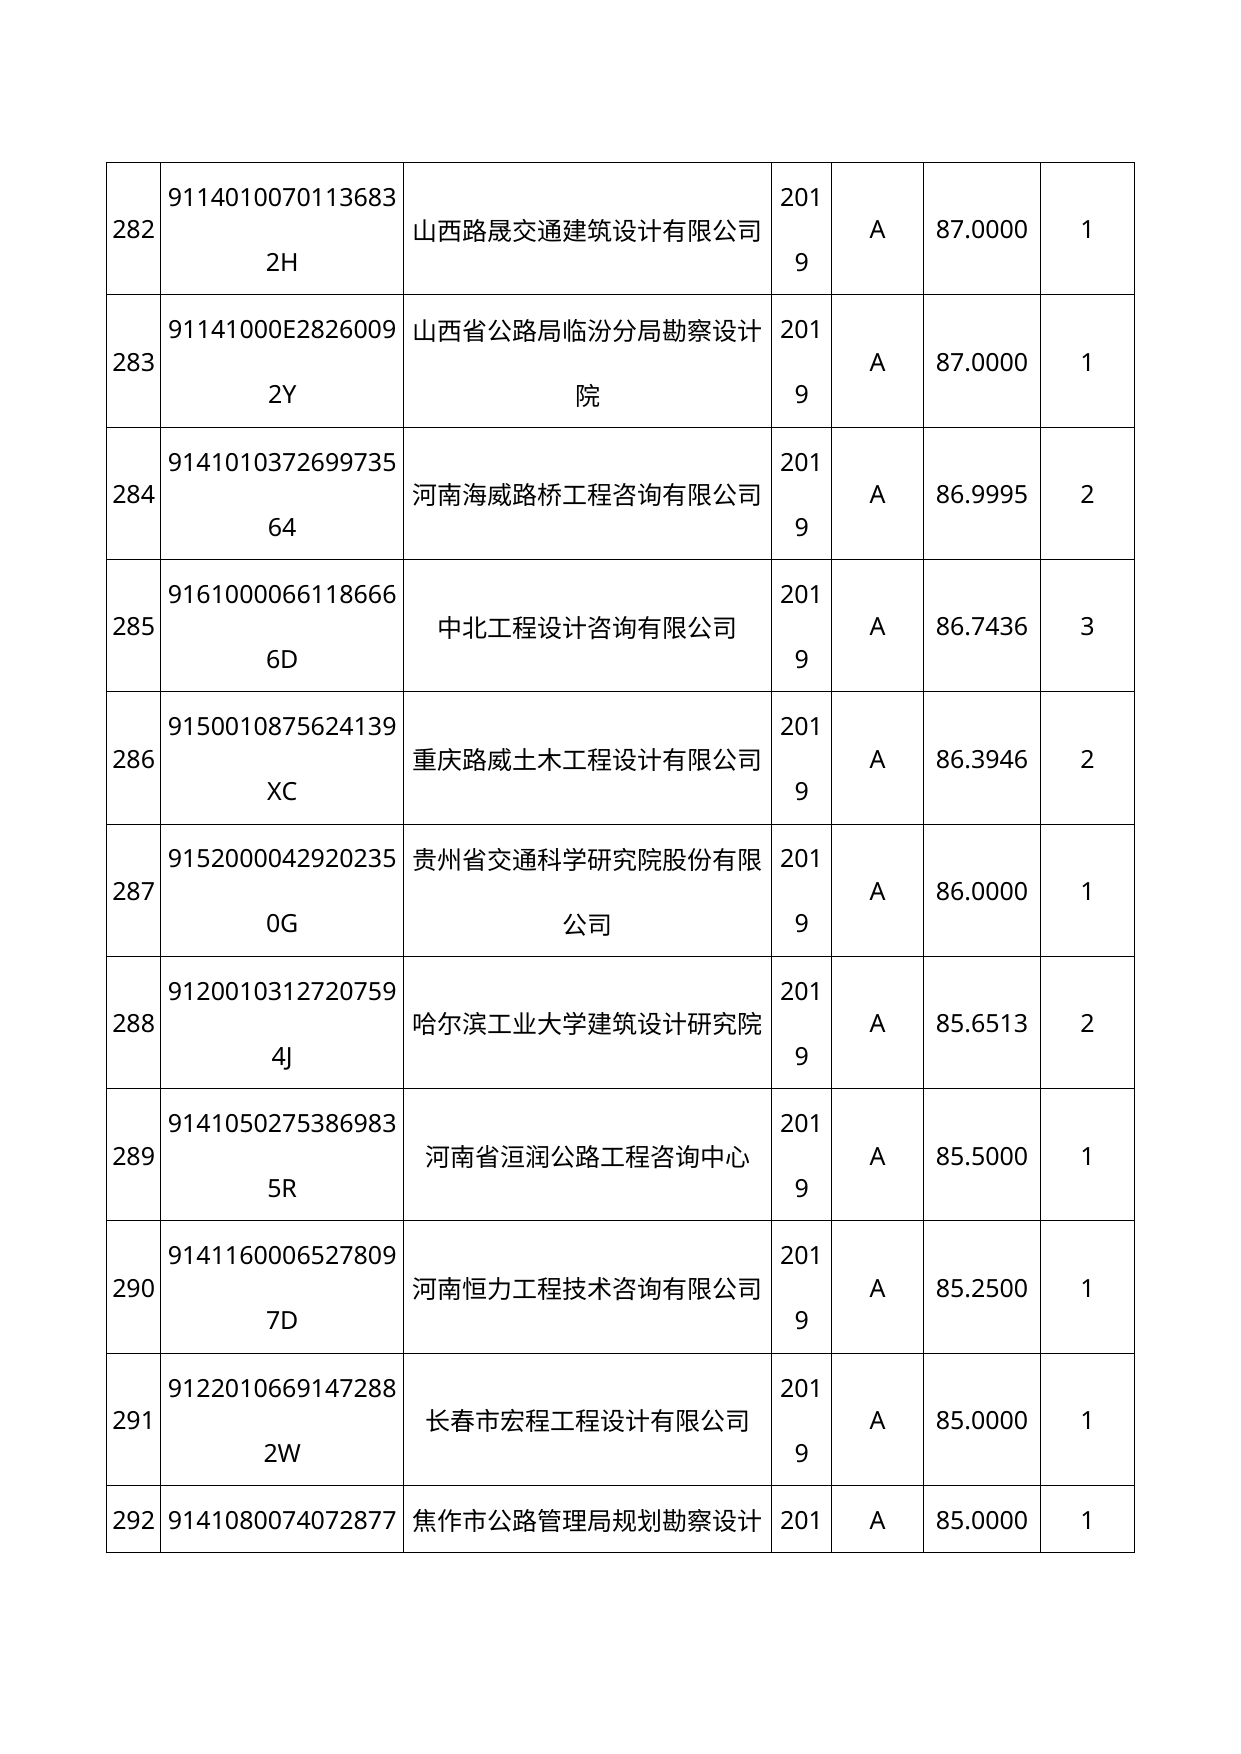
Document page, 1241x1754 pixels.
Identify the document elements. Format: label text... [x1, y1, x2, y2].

table_cell 85.5000 [924, 1089, 1040, 1220]
table_cell A [832, 428, 923, 559]
table_cell 290 [107, 1221, 160, 1353]
table_cell 91411600065278097D [161, 1221, 403, 1353]
table_cell 山西路晟交通建筑设计有限公司 [404, 163, 771, 294]
table_cell 86.7436 [924, 560, 1040, 691]
table_cell 中北工程设计咨询有限公司 [404, 560, 771, 691]
table_cell 1 [1041, 295, 1134, 427]
table_cell 2 [1041, 692, 1134, 823]
table_cell 87.0000 [924, 163, 1040, 294]
table_cell A [832, 1486, 923, 1552]
table_cell 914101037269973564 [161, 428, 403, 559]
table_cell A [832, 560, 923, 691]
table_cell 86.9995 [924, 428, 1040, 559]
table_cell 86.0000 [924, 825, 1040, 956]
table_cell 85.6513 [924, 957, 1040, 1088]
table_cell 哈尔滨工业大学建筑设计研究院 [404, 957, 771, 1088]
table_cell 91410800740728777K [161, 1486, 403, 1552]
table_cell 87.0000 [924, 295, 1040, 427]
table_cell 2019 [772, 957, 831, 1088]
table_cell 9150010875624139XC [161, 692, 403, 823]
table_cell 91141000E28260092Y [161, 295, 403, 427]
table_cell 91200103127207594J [161, 957, 403, 1088]
table_cell 河南海威路桥工程咨询有限公司 [404, 428, 771, 559]
table_cell 2019 [772, 560, 831, 691]
table_cell 287 [107, 825, 160, 956]
table_cell A [832, 1354, 923, 1485]
table_cell 91220106691472882W [161, 1354, 403, 1485]
table_cell 2019 [772, 1354, 831, 1485]
table_cell 1 [1041, 1354, 1134, 1485]
table_cell A [832, 692, 923, 823]
table_cell 2019 [772, 428, 831, 559]
table_cell 3 [1041, 560, 1134, 691]
table_cell 288 [107, 957, 160, 1088]
table_cell 285 [107, 560, 160, 691]
table_cell 91610000661186666D [161, 560, 403, 691]
table_cell 重庆路威土木工程设计有限公司 [404, 692, 771, 823]
table_cell 91140100701136832H [161, 163, 403, 294]
table_cell 2019 [772, 163, 831, 294]
table_cell A [832, 163, 923, 294]
table_cell 焦作市公路管理局规划勘察设计院 [404, 1486, 771, 1552]
table_cell A [832, 825, 923, 956]
table_cell 1 [1041, 1089, 1134, 1220]
table_cell A [832, 295, 923, 427]
table_cell 91520000429202350G [161, 825, 403, 956]
table_cell 86.3946 [924, 692, 1040, 823]
table_cell 286 [107, 692, 160, 823]
table_cell A [832, 1221, 923, 1353]
table_cell 85.2500 [924, 1221, 1040, 1353]
table_cell 292 [107, 1486, 160, 1552]
table_cell 85.0000 [924, 1486, 1040, 1552]
table_cell 289 [107, 1089, 160, 1220]
table_cell A [832, 957, 923, 1088]
table_cell 282 [107, 163, 160, 294]
table_cell 河南省洹润公路工程咨询中心 [404, 1089, 771, 1220]
table_cell 2019 [772, 1486, 831, 1552]
table_cell 2019 [772, 1089, 831, 1220]
table_cell 2019 [772, 1221, 831, 1353]
table_cell 91410502753869835R [161, 1089, 403, 1220]
table_cell 291 [107, 1354, 160, 1485]
table_cell 2019 [772, 825, 831, 956]
table_cell 长春市宏程工程设计有限公司 [404, 1354, 771, 1485]
table_cell 山西省公路局临汾分局勘察设计院 [404, 295, 771, 427]
table_cell 河南恒力工程技术咨询有限公司 [404, 1221, 771, 1353]
table_cell A [832, 1089, 923, 1220]
table_cell 贵州省交通科学研究院股份有限公司 [404, 825, 771, 956]
table_cell 2019 [772, 692, 831, 823]
table_cell 2 [1041, 957, 1134, 1088]
table_cell 283 [107, 295, 160, 427]
table_cell 1 [1041, 163, 1134, 294]
table_cell 1 [1041, 1486, 1134, 1552]
table_cell 1 [1041, 825, 1134, 956]
table_cell 1 [1041, 1221, 1134, 1353]
table_cell 85.0000 [924, 1354, 1040, 1485]
table_cell 2 [1041, 428, 1134, 559]
table_cell 284 [107, 428, 160, 559]
table_cell 2019 [772, 295, 831, 427]
